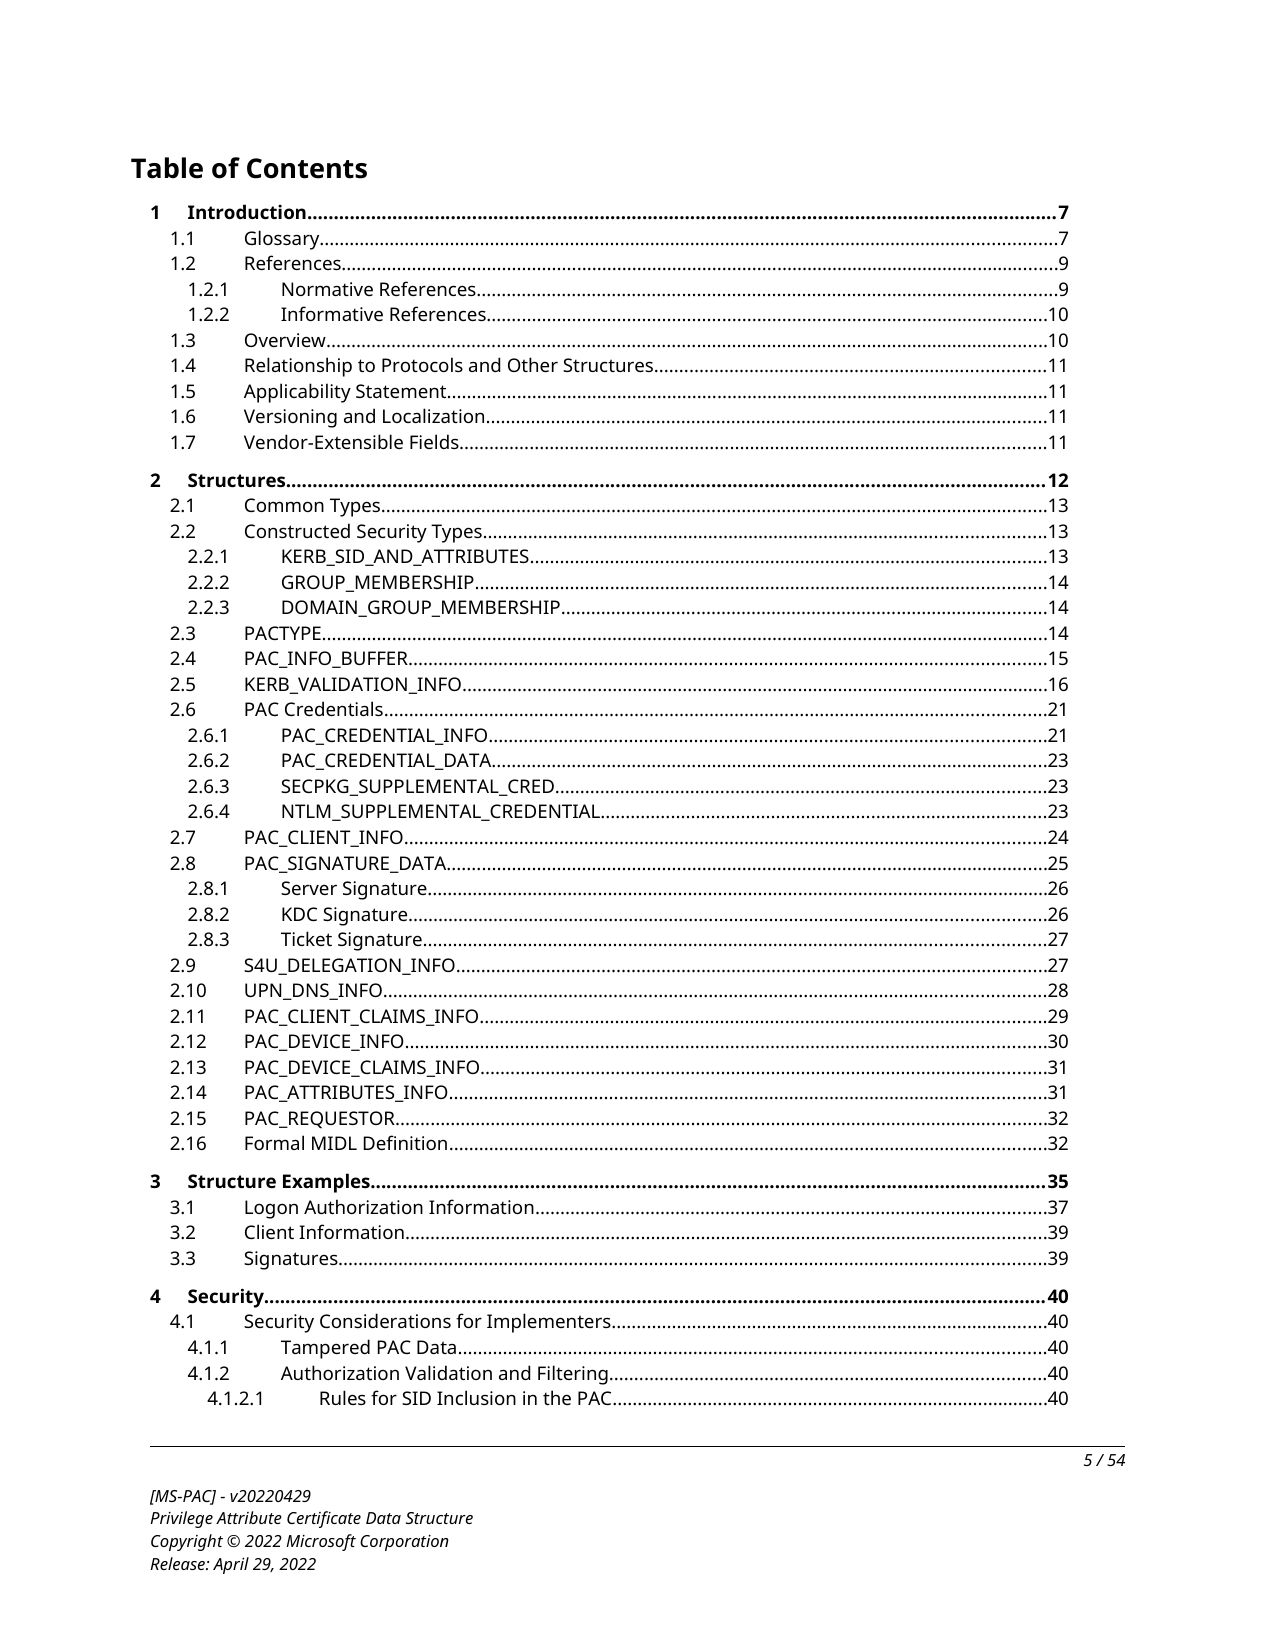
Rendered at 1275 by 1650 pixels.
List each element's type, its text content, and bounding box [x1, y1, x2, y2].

text 1.4 Relationship to Protocols and Other Structures 11 [169, 352, 1078, 378]
text 4.1 Security Considerations for Implementers 40 [169, 1309, 1078, 1334]
text 3.3 Signatures 39 [169, 1245, 1078, 1271]
text 1.1 Glossary 7 [169, 225, 1078, 250]
text 2.6 PAC Credentials 21 [169, 697, 1078, 722]
text 2.4 PAC_INFO_BUFFER 15 [169, 646, 1078, 671]
text 1.3 Overview 10 [169, 327, 1078, 352]
text 2.8 PAC_SIGNATURE_DATA 25 [169, 850, 1078, 875]
text 2.5 KERB_VALIDATION_INFO 16 [169, 671, 1078, 697]
subtitle Table of Contents [131, 150, 1125, 187]
text 4.1.2.1 Rules for SID Inclusion in the PAC 40 [207, 1385, 1078, 1411]
text 2.13 PAC_DEVICE_CLAIMS_INFO 31 [169, 1054, 1078, 1079]
text 2.12 PAC_DEVICE_INFO 30 [169, 1028, 1078, 1054]
text 2.11 PAC_CLIENT_CLAIMS_INFO 29 [169, 1003, 1078, 1028]
text 3.2 Client Information 39 [169, 1220, 1078, 1245]
text 1.2.2 Informative References 10 [187, 301, 1078, 327]
text 2.2 Constructed Security Types 13 [169, 518, 1078, 544]
text 2.8.3 Ticket Signature 27 [187, 926, 1078, 952]
text 3.1 Logon Authorization Information 37 [169, 1194, 1078, 1220]
text 4.1.1 Tampered PAC Data 40 [187, 1334, 1078, 1360]
text 4.1.2 Authorization Validation and Filtering 40 [187, 1360, 1078, 1385]
text 2.7 PAC_CLIENT_INFO 24 [169, 824, 1078, 850]
text 2.1 Common Types 13 [169, 493, 1078, 518]
text 2.6.3 SECPKG_SUPPLEMENTAL_CRED 23 [187, 773, 1078, 799]
text 2.10 UPN_DNS_INFO 28 [169, 977, 1078, 1003]
text 1.7 Vendor-Extensible Fields 11 [169, 429, 1078, 454]
text 2 Structures 12 [150, 467, 1078, 493]
text 2.16 Formal MIDL Definition 32 [169, 1131, 1078, 1156]
text 4 Security 40 [150, 1283, 1078, 1309]
text 2.9 S4U_DELEGATION_INFO 27 [169, 952, 1078, 977]
text 2.6.4 NTLM_SUPPLEMENTAL_CREDENTIAL 23 [187, 799, 1078, 824]
text 2.3 PACTYPE 14 [169, 620, 1078, 646]
text 3 Structure Examples 35 [150, 1169, 1078, 1194]
text 2.6.2 PAC_CREDENTIAL_DATA 23 [187, 748, 1078, 773]
text 2.2.1 KERB_SID_AND_ATTRIBUTES 13 [187, 544, 1078, 569]
text 1.2.1 Normative References 9 [187, 276, 1078, 301]
text 2.8.1 Server Signature 26 [187, 875, 1078, 901]
text 1.2 References 9 [169, 250, 1078, 276]
text 2.6.1 PAC_CREDENTIAL_INFO 21 [187, 722, 1078, 748]
text 1 Introduction 7 [150, 199, 1078, 225]
text 1.6 Versioning and Localization 11 [169, 403, 1078, 429]
text 1.5 Applicability Statement 11 [169, 378, 1078, 403]
text 2.14 PAC_ATTRIBUTES_INFO 31 [169, 1079, 1078, 1105]
text 2.2.3 DOMAIN_GROUP_MEMBERSHIP 14 [187, 595, 1078, 620]
text 2.15 PAC_REQUESTOR 32 [169, 1105, 1078, 1131]
text 2.8.2 KDC Signature 26 [187, 901, 1078, 926]
text 2.2.2 GROUP_MEMBERSHIP 14 [187, 569, 1078, 595]
